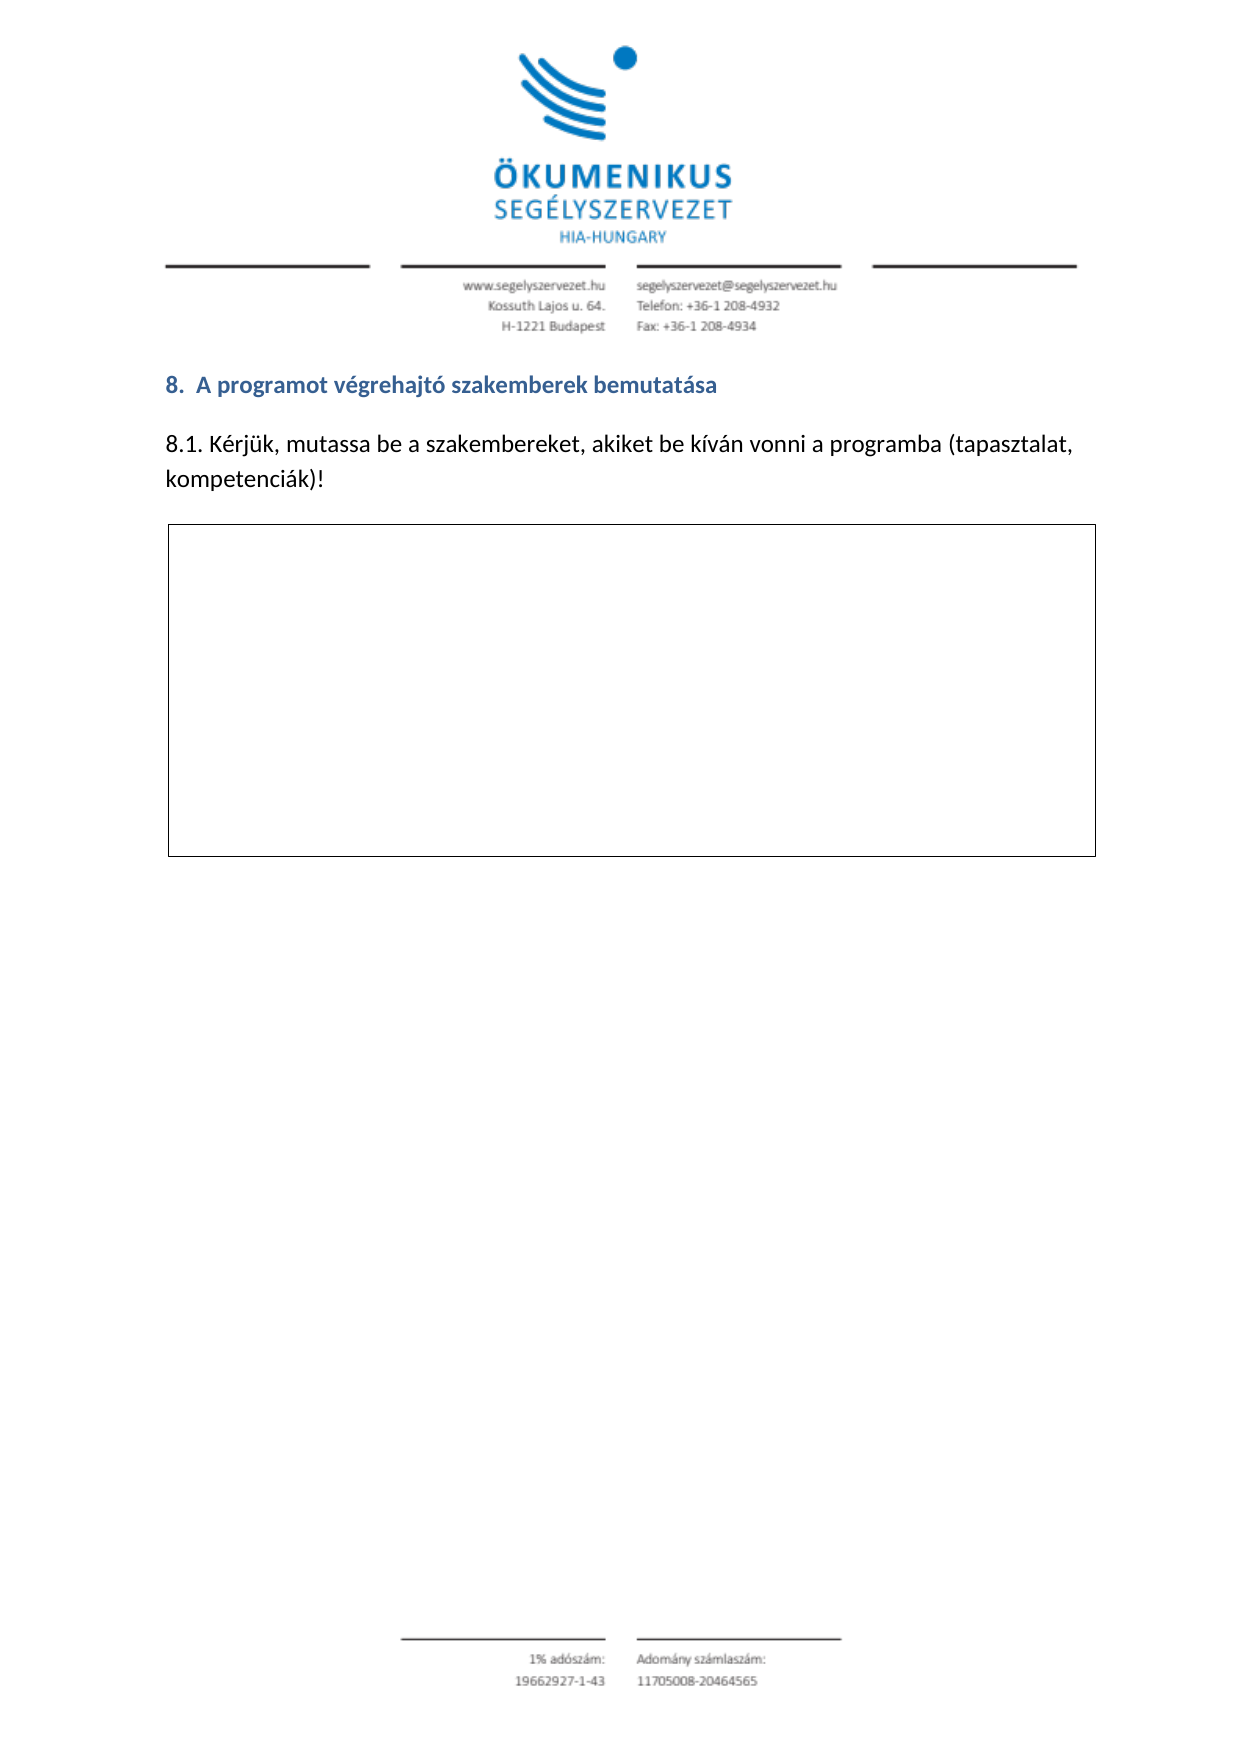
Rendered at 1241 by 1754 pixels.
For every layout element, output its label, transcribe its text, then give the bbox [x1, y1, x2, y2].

text 8.1. Kérjük, mutassa be a szakembereket, akiket be kíván vonni a programba (tapasztalat, kompetenciák)! [165, 428, 1075, 494]
subtitle 8. A programot végrehajtó szakemberek bemutatása [165, 369, 1075, 400]
